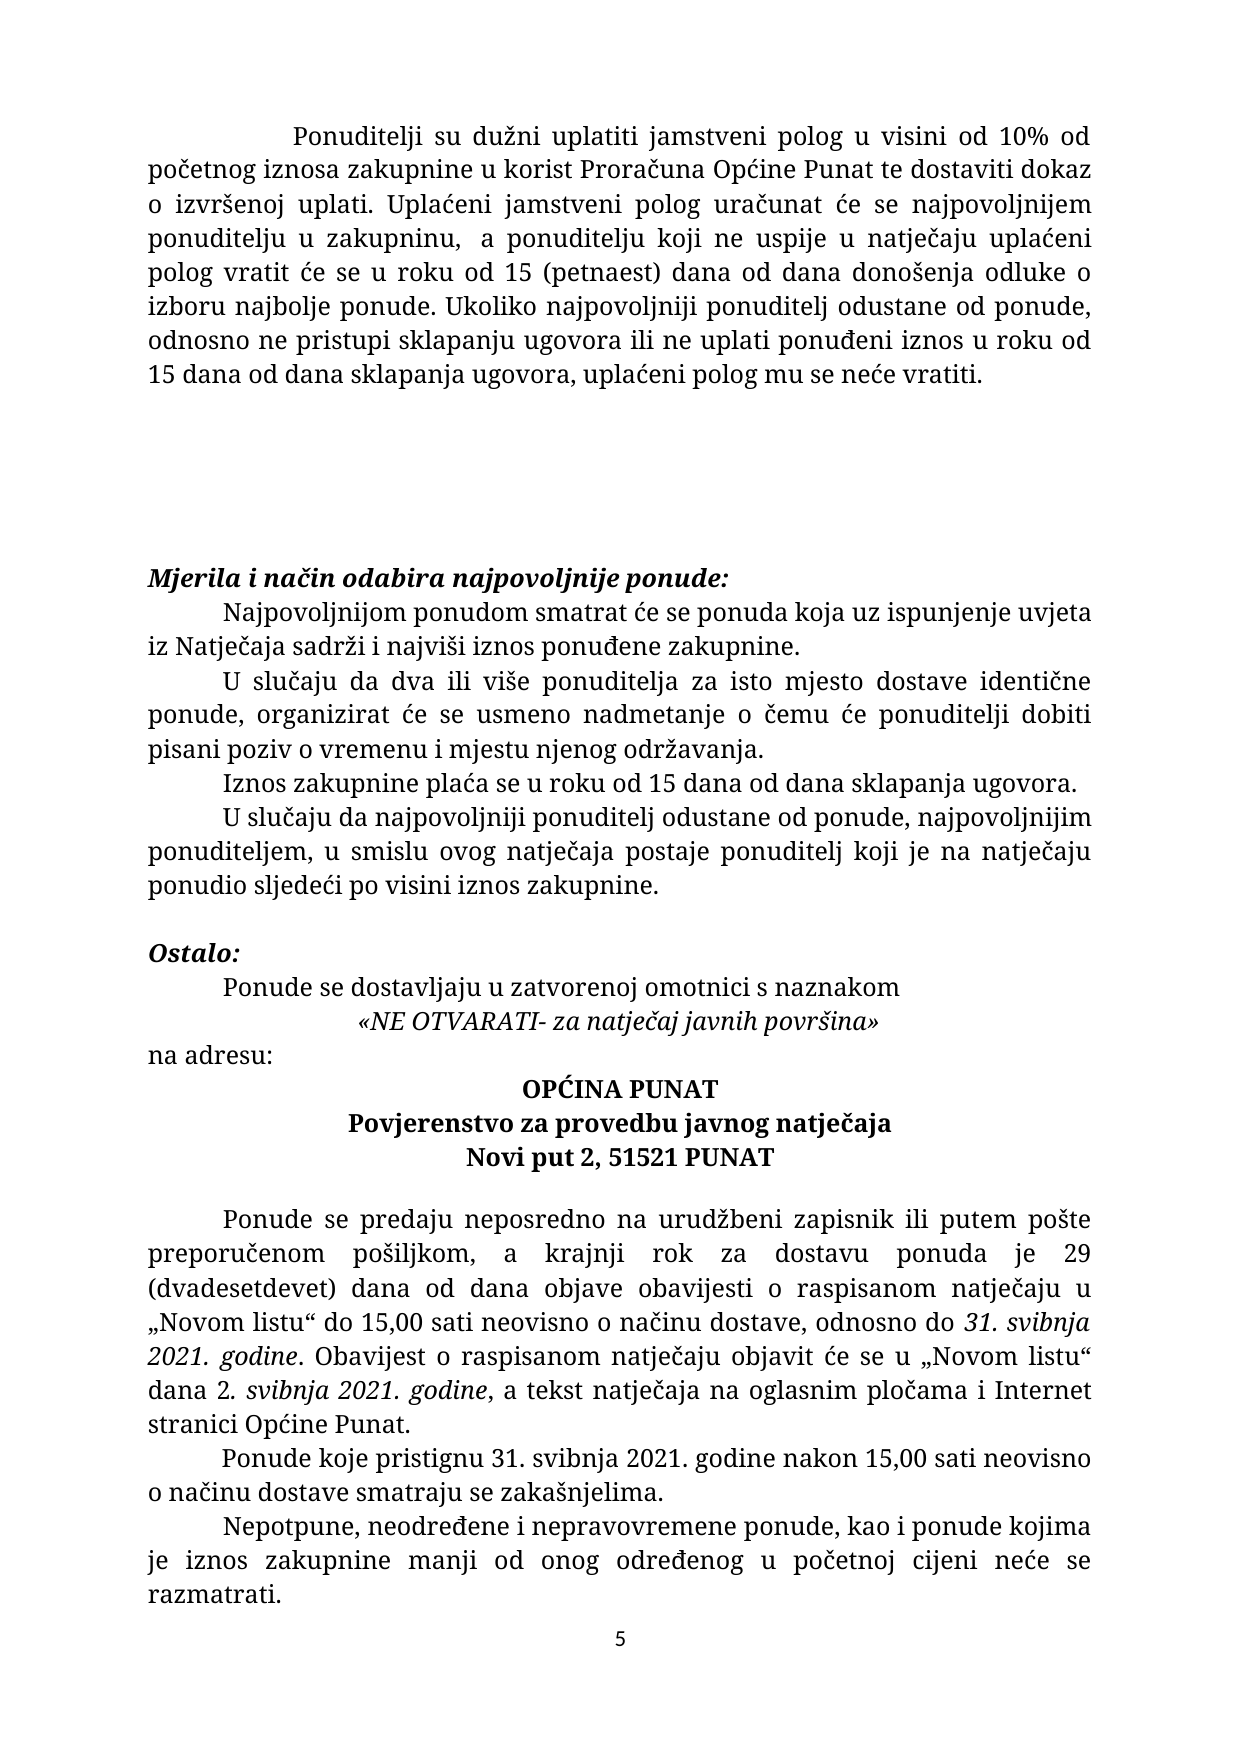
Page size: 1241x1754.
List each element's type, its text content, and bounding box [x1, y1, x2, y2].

text U slučaju da najpovoljniji ponuditelj odustane od ponude, najpovoljnijim ponuditeljem, u smislu ovog natječaja postaje ponuditelj koji je na natječaju ponudio sljedeći po visini iznos zakupnine. [148, 799, 1093, 902]
text Ponuditelji su dužni uplatiti jamstveni polog u visini od 10% od početnog iznosa zakupnine u korist Proračuna Općine Punat te dostaviti dokaz o izvršenoj uplati. Uplaćeni jamstveni polog uračunat će se najpovoljnijem ponuditelju u zakupninu, a ponuditelju koji ne uspije u natječaju uplaćeni polog vratit će se u roku od 15 (petnaest) dana od dana donošenja odluke o izboru najbolje ponude. Ukoliko najpovoljniji ponuditelj odustane od ponude, odnosno ne pristupi sklapanju ugovora ili ne uplati ponuđeni iznos u roku od 15 dana od dana sklapanja ugovora, uplaćeni polog mu se neće vratiti. [148, 118, 1093, 391]
text Iznos zakupnine plaća se u roku od 15 dana od dana sklapanja ugovora. [148, 765, 1093, 799]
text Ponude se dostavljaju u zatvorenoj omotnici s naznakom [148, 970, 1093, 1004]
text Najpovoljnijom ponudom smatrat će se ponuda koja uz ispunjenje uvjeta iz Natječaja sadrži i najviši iznos ponuđene zakupnine. [148, 595, 1093, 663]
text Nepotpune, neodređene i nepravovremene ponude, kao i ponude kojima je iznos zakupnine manji od onog određenog u početnoj cijeni neće se razmatrati. [148, 1509, 1093, 1611]
text Mjerila i način odabira najpovoljnije ponude: [148, 561, 1093, 595]
text Ostalo: [148, 936, 1093, 970]
text Novi put 2, 51521 PUNAT [148, 1140, 1093, 1174]
text Ponude se predaju neposredno na urudžbeni zapisnik ili putem pošte preporučenom pošiljkom, a krajnji rok za dostavu ponuda je 29 (dvadesetdevet) dana od dana objave obavijesti o raspisanom natječaju u „Novom listu“ do 15,00 sati neovisno o načinu dostave, odnosno do 31. svibnja 2021. godine. Obavijest o raspisanom natječaju objavit će se u „Novom listu“ dana 2. svibnja 2021. godine, a tekst natječaja na oglasnim pločama i Internet stranici Općine Punat. [148, 1202, 1093, 1441]
text Ponude koje pristignu 31. svibnja 2021. godine nakon 15,00 sati neovisno o načinu dostave smatraju se zakašnjelima. [148, 1441, 1093, 1509]
text na adresu: [148, 1038, 1093, 1072]
text «NE OTVARATI- za natječaj javnih površina» [148, 1004, 1093, 1038]
text Povjerenstvo za provedbu javnog natječaja [148, 1106, 1093, 1140]
text U slučaju da dva ili više ponuditelja za isto mjesto dostave identične ponude, organizirat će se usmeno nadmetanje o čemu će ponuditelji dobiti pisani poziv o vremenu i mjestu njenog održavanja. [148, 663, 1093, 765]
text OPĆINA PUNAT [148, 1072, 1093, 1106]
